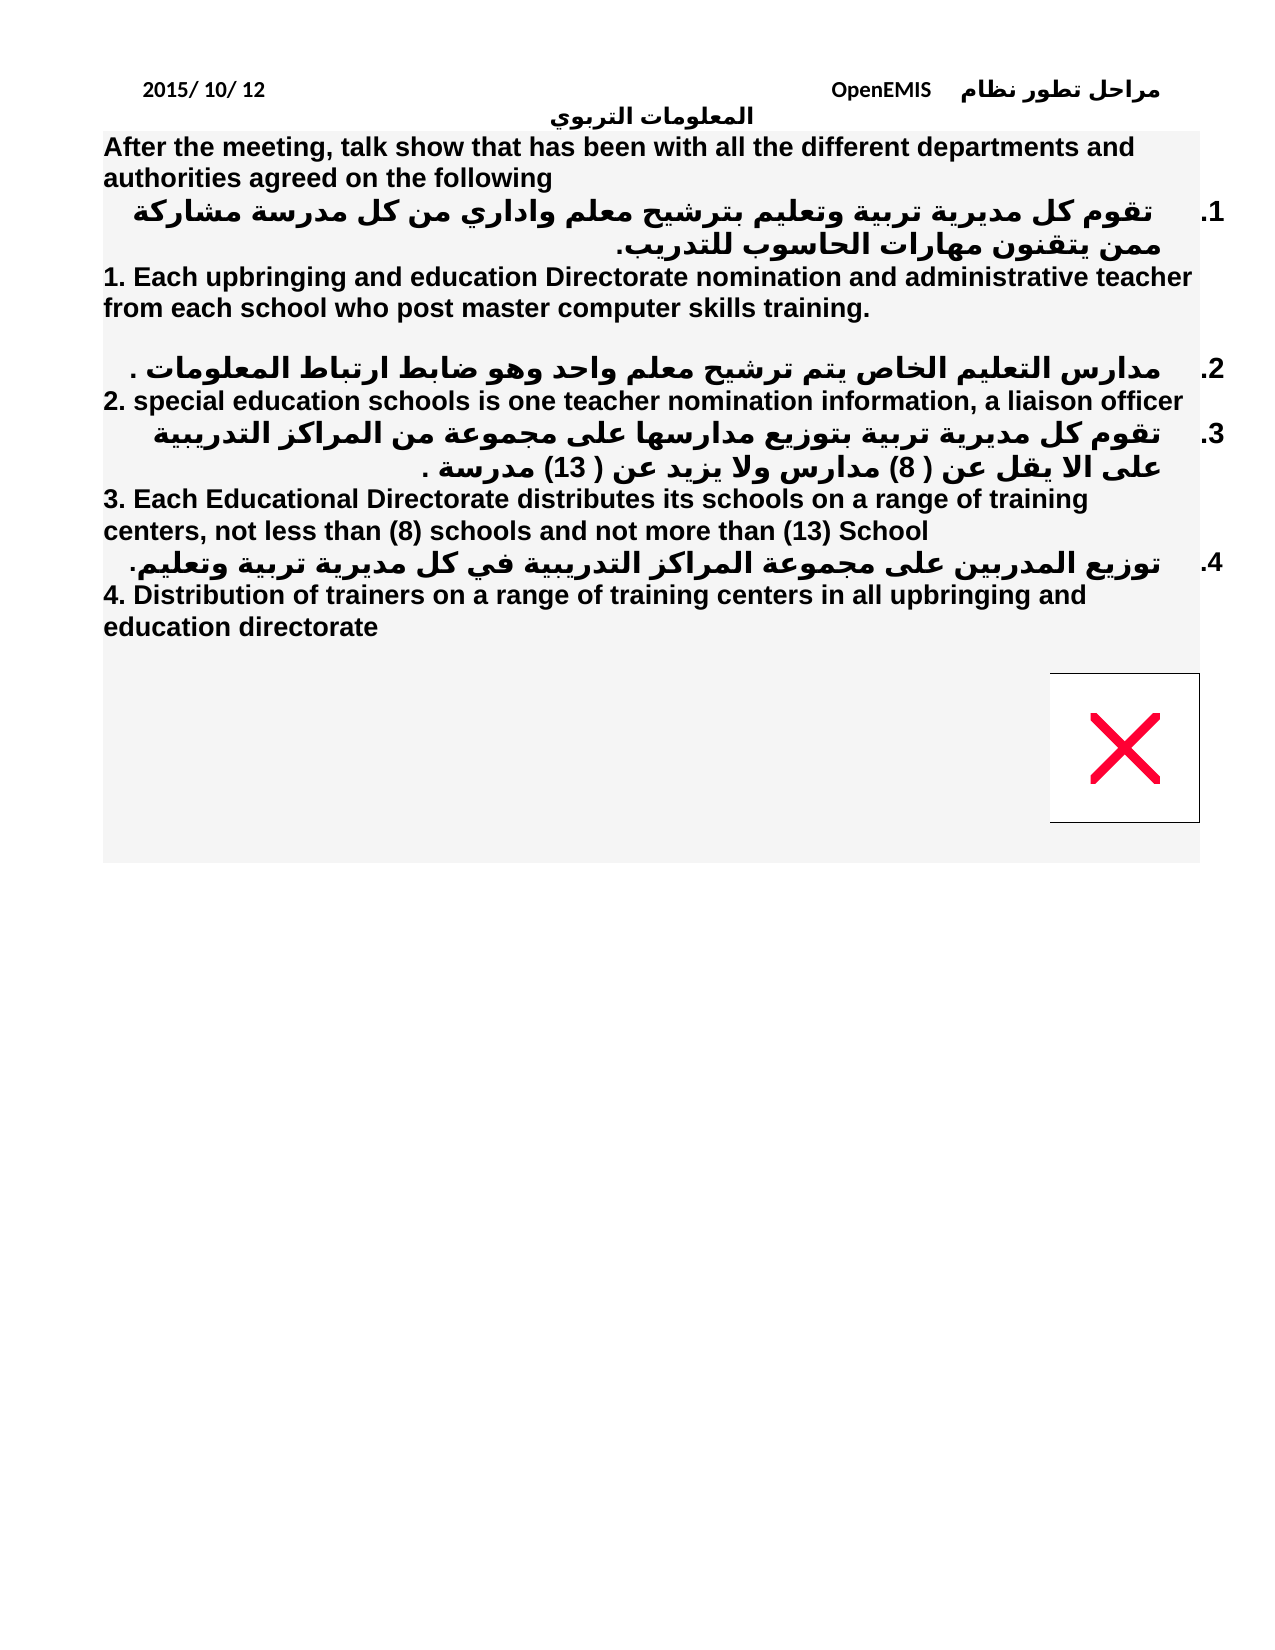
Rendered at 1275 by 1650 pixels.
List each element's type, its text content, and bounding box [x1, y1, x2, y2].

list تقوم كل مديرية تربية وتعليم بترشيح معلم واداري من كل مدرسة مشاركة ممن يتقنون مهارات الحاسوب للتدريب. [103, 194, 1200, 261]
list توزيع المدربين على مجموعة المراكز التدريبية في كل مديرية تربية وتعليم. [103, 546, 1200, 579]
text After the meeting, talk show that has been with all the different departments and authorities agreed on the following [103, 131, 1200, 194]
text 4. Distribution of trainers on a range of training centers in all upbringing and education directorate [103, 579, 1200, 642]
list مدارس التعليم الخاص يتم ترشيح معلم واحد وهو ضابط ارتباط المعلومات . [103, 351, 1200, 385]
text 2. special education schools is one teacher nomination information, a liaison officer [103, 385, 1200, 416]
list تقوم كل مديرية تربية بتوزيع مدارسها على مجموعة من المراكز التدريبية على الا يقل عن ( 8) مدارس ولا يزيد عن ( 13) مدرسة . [103, 416, 1200, 483]
text 1. Each upbringing and education Directorate nomination and administrative teacher from each school who post master computer skills training. [103, 261, 1200, 351]
text 3. Each Educational Directorate distributes its schools on a range of training centers, not less than (8) schools and not more than (13) School [103, 483, 1200, 546]
